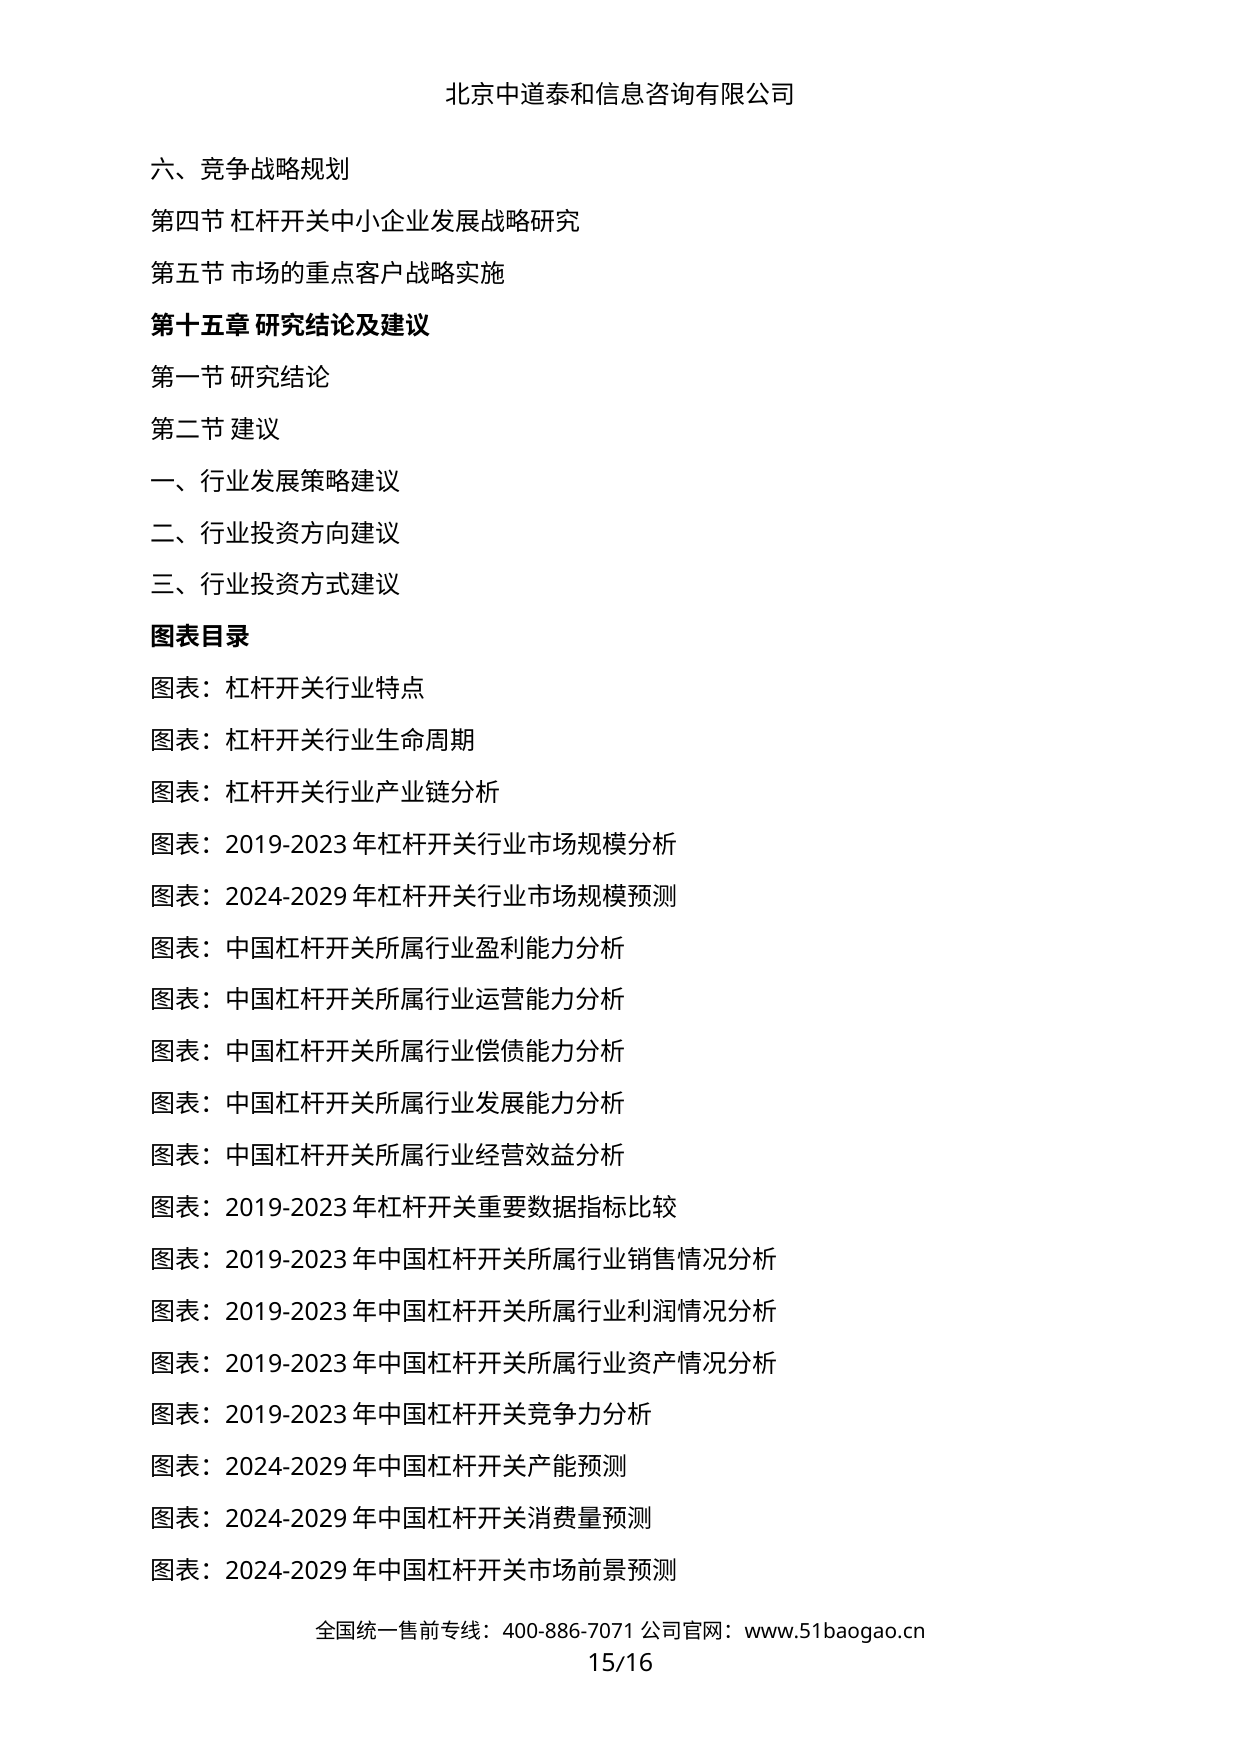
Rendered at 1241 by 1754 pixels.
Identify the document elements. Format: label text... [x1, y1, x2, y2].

text 图表：2019-2023年杠杆开关行业市场规模分析 [150, 824, 1090, 861]
text 第五节 市场的重点客户战略实施 [150, 254, 1090, 290]
text 图表：中国杠杆开关所属行业盈利能力分析 [150, 928, 1090, 964]
text 图表：2024-2029年中国杠杆开关产能预测 [150, 1447, 1090, 1483]
text 图表：2019-2023年中国杠杆开关所属行业销售情况分析 [150, 1239, 1090, 1276]
text 一、行业发展策略建议 [150, 461, 1090, 497]
text 图表：中国杠杆开关所属行业经营效益分析 [150, 1136, 1090, 1172]
text 图表：中国杠杆开关所属行业运营能力分析 [150, 980, 1090, 1016]
text 图表：2019-2023年杠杆开关重要数据指标比较 [150, 1187, 1090, 1224]
text 第一节 研究结论 [150, 357, 1090, 394]
text 六、竞争战略规划 [150, 150, 1090, 186]
text 第二节 建议 [150, 409, 1090, 446]
text 三、行业投资方式建议 [150, 565, 1090, 601]
text 图表：中国杠杆开关所属行业发展能力分析 [150, 1084, 1090, 1120]
text 图表：2024-2029年中国杠杆开关消费量预测 [150, 1499, 1090, 1535]
text 图表：杠杆开关行业产业链分析 [150, 772, 1090, 809]
text 图表：2019-2023年中国杠杆开关竞争力分析 [150, 1395, 1090, 1431]
text 第十五章 研究结论及建议 [150, 306, 1090, 342]
text 二、行业投资方向建议 [150, 513, 1090, 549]
text 图表目录 [150, 617, 1090, 653]
text 图表：杠杆开关行业特点 [150, 669, 1090, 705]
text 图表：杠杆开关行业生命周期 [150, 721, 1090, 757]
text 图表：2024-2029年杠杆开关行业市场规模预测 [150, 876, 1090, 912]
text 图表：中国杠杆开关所属行业偿债能力分析 [150, 1032, 1090, 1068]
text 图表：2019-2023年中国杠杆开关所属行业利润情况分析 [150, 1291, 1090, 1327]
text 图表：2019-2023年中国杠杆开关所属行业资产情况分析 [150, 1343, 1090, 1379]
text 第四节 杠杆开关中小企业发展战略研究 [150, 202, 1090, 238]
text 图表：2024-2029年中国杠杆开关市场前景预测 [150, 1551, 1090, 1587]
